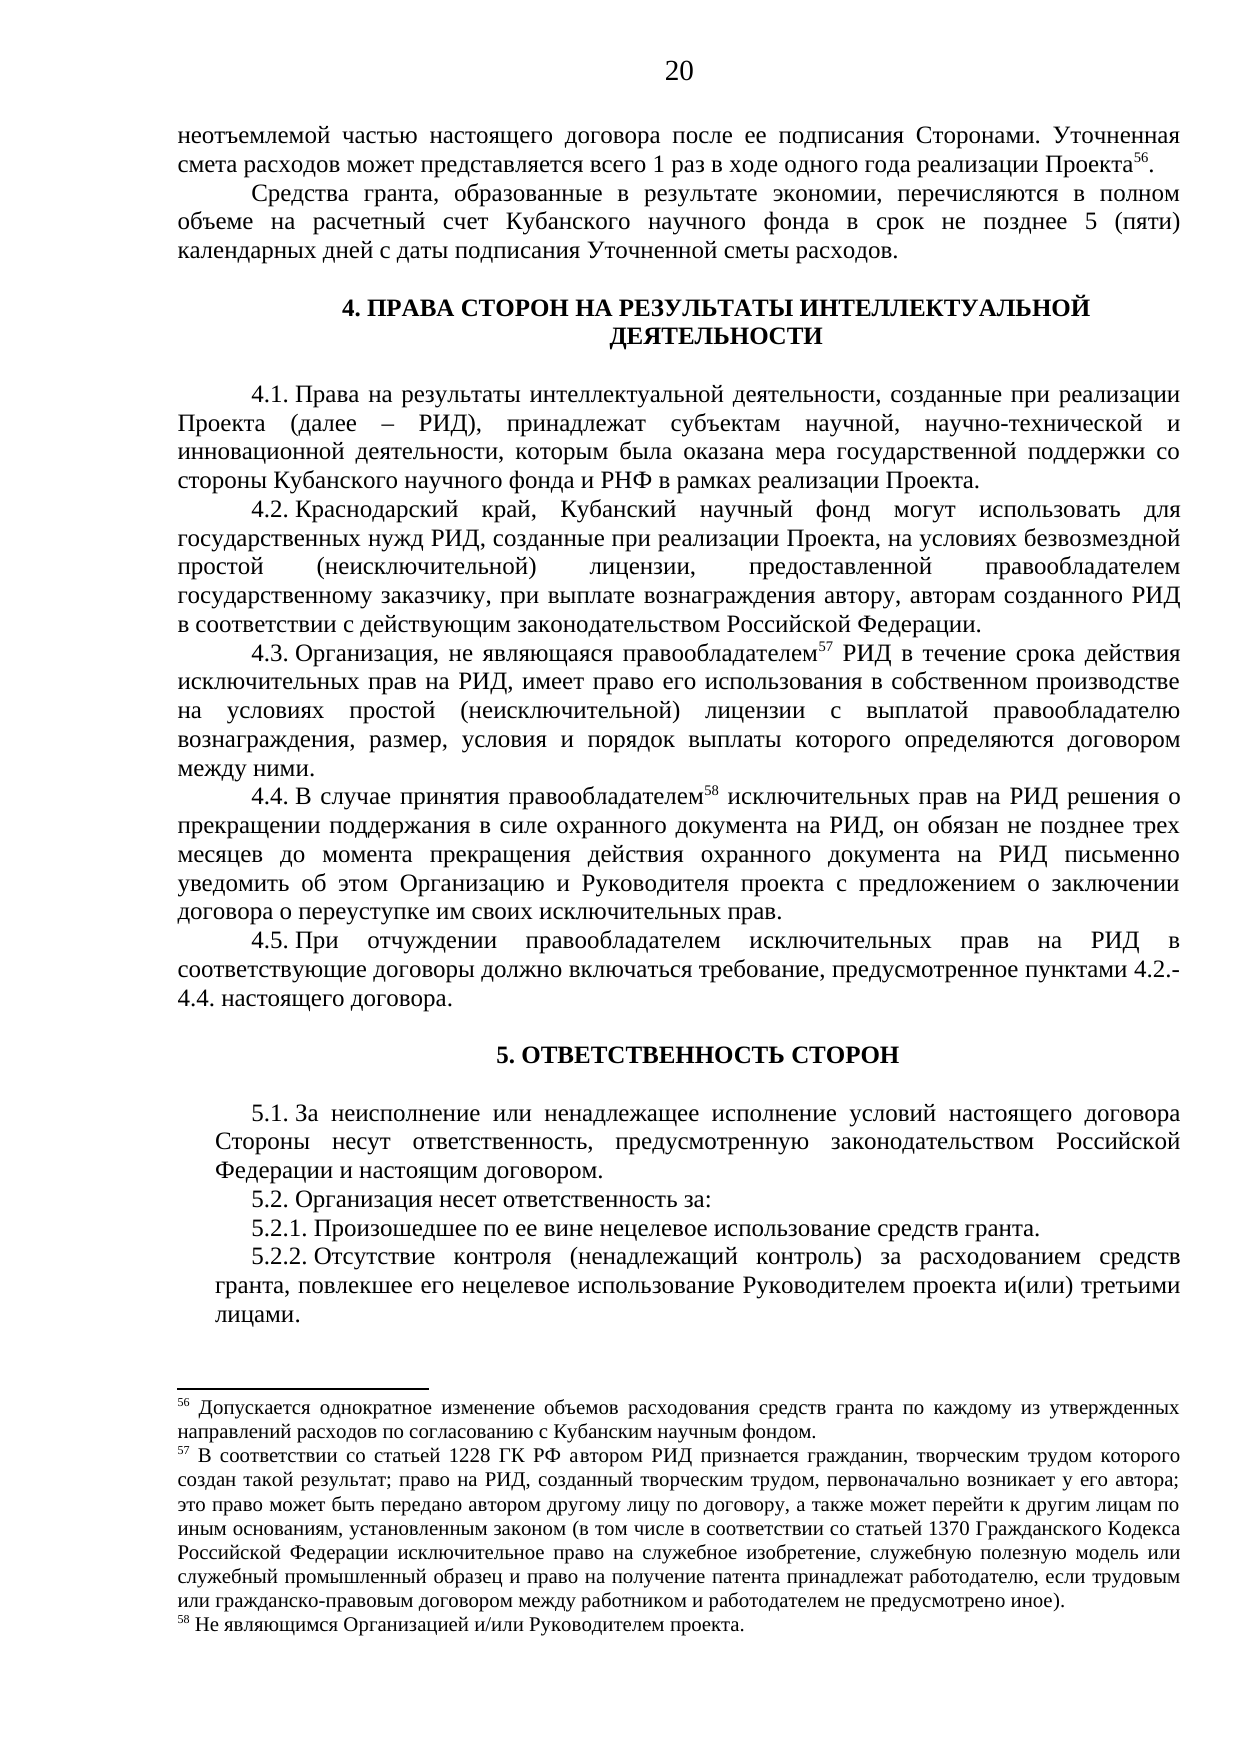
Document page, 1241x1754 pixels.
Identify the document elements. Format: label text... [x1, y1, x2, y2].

text 4. ПРАВА СТОРОН НА РЕЗУЛЬТАТЫ ИНТЕЛЛЕКТУАЛЬНОЙ [177, 293, 1181, 321]
text ДЕЯТЕЛЬНОСТИ [177, 321, 1181, 350]
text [177, 120, 1181, 178]
text 4.2. Краснодарский край, Кубанский научный фонд могут использовать для государственных нужд РИД, созданные при реализации Проекта, на условиях безвозмездной простой (неисключительной) лицензии, предоставленной правообладателем государственному заказчику, при выплате вознаграждения автору, авторам созданного РИД в соответствии с действующим законодательством Российской Федерации. [177, 494, 1181, 638]
text Средства гранта, образованные в результате экономии, перечисляются в полном объеме на расчетный счет Кубанского научного фонда в срок не позднее 5 (пяти) календарных дней с даты подписания Уточненной сметы расходов. [177, 178, 1181, 264]
text 4.5. При отчуждении правообладателем исключительных прав на РИД в соответствующие договоры должно включаться требование, предусмотренное пунктами 4.2.- 4.4. настоящего договора. [177, 925, 1181, 1011]
text 5.1. За неисполнение или ненадлежащее исполнение условий настоящего договора Стороны несут ответственность, предусмотренную законодательством Российской Федерации и настоящим договором. [215, 1098, 1181, 1184]
text 4.1. Права на результаты интеллектуальной деятельности, созданные при реализации Проекта (далее – РИД), принадлежат субъектам научной, научно-технической и инновационной деятельности, которым была оказана мера государственной поддержки со стороны Кубанского научного фонда и РНФ в рамках реализации Проекта. [177, 379, 1181, 494]
text 4.3. Организация, не являющаяся правообладателем РИД в течение срока действия исключительных прав на РИД, имеет право его использования в собственном производстве на условиях простой (неисключительной) лицензии с выплатой правообладателю вознаграждения, размер, условия и порядок выплаты которого определяются договором между ними. [177, 638, 1181, 781]
text 5.2.2. Отсутствие контроля (ненадлежащий контроль) за расходованием средств гранта, повлекшее его нецелевое использование Руководителем проекта и(или) третьими лицами. [215, 1241, 1181, 1328]
text 5.2. Организация несет ответственность за: [215, 1184, 1181, 1213]
text 4.4. В случае принятия правообладателем исключительных прав на РИД решения о прекращении поддержания в силе охранного документа на РИД, он обязан не позднее трех месяцев до момента прекращения действия охранного документа на РИД письменно уведомить об этом Организацию и Руководителя проекта с предложением о заключении договора о переуступке им своих исключительных прав. [177, 781, 1181, 925]
text 5.2.1. Произошедшее по ее вине нецелевое использование средств гранта. [215, 1213, 1181, 1241]
text 5. ОТВЕТСТВЕННОСТЬ СТОРОН [215, 1040, 1181, 1069]
